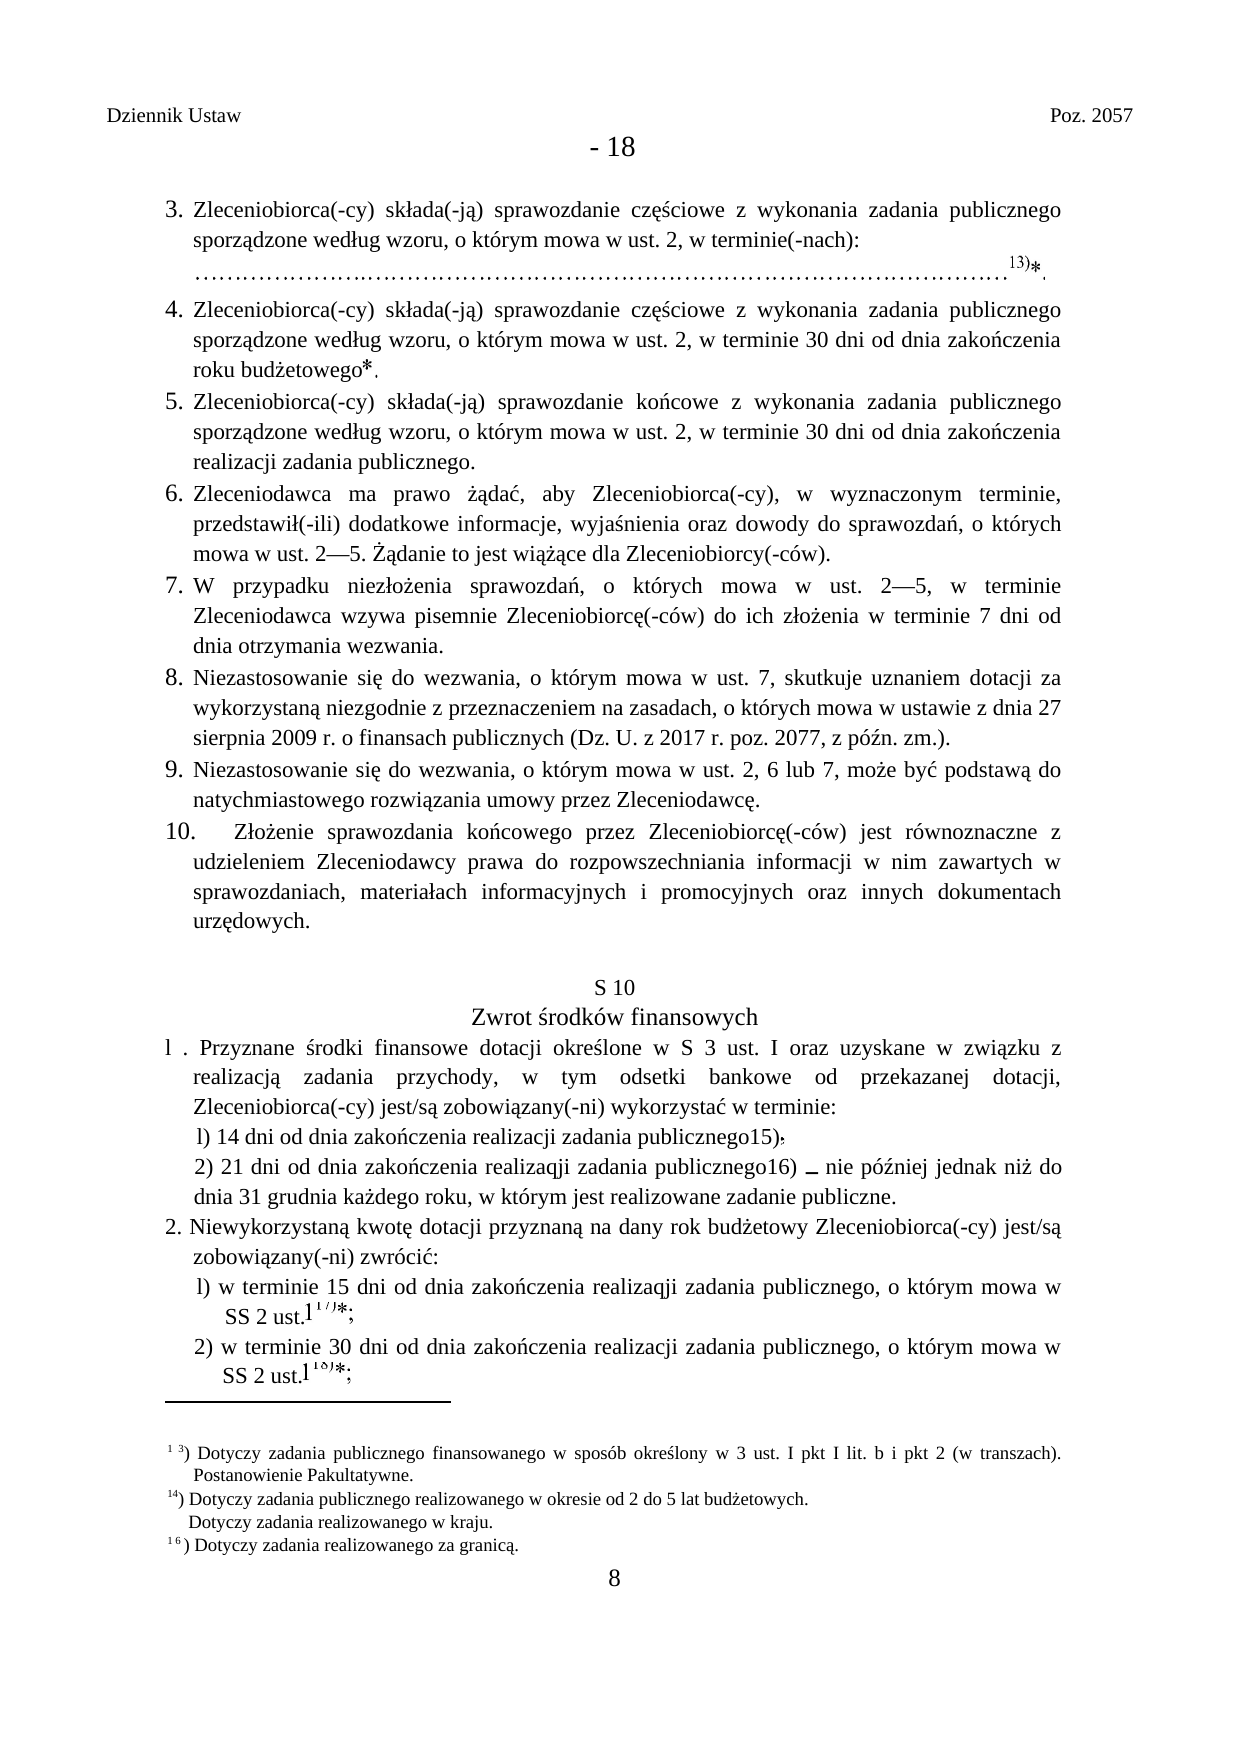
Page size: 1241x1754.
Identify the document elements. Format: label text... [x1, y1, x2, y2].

subtitle Zwrot środków finansowych [184, 1002, 1045, 1031]
list Zleceniobiorca(-cy) składa(-ją) sprawozdanie częściowe z wykonania zadania publicznego sporządzone według wzoru, o którym mowa w ust. 2, w terminie(-nach): [165, 194, 1063, 252]
picture [780, 1137, 785, 1145]
picture [362, 359, 378, 378]
text 2. Niewykorzystaną kwotę dotacji przyznaną na dany rok budżetowy Zleceniobiorca(-cy) jest/są zobowiązany(-ni) zwrócić: [165, 1213, 1063, 1269]
list Niezastosowanie się do wezwania, o którym mowa w ust. 7, skutkuje uznaniem dotacji za wykorzystaną niezgodnie z przeznaczeniem na zasadach, o których mowa w ustawie z dnia 27 sierpnia 2009 r. o finansach publicznych (Dz. U. z 2017 r. poz. 2077, z późn. zm.). [165, 662, 1063, 750]
list Zleceniobiorca(-cy) składa(-ją) sprawozdanie końcowe z wykonania zadania publicznego sporządzone według wzoru, o którym mowa w ust. 2, w terminie 30 dni od dnia zakończenia realizacji zadania publicznego. [165, 386, 1063, 474]
list Niezastosowanie się do wezwania, o którym mowa w ust. 2, 6 lub 7, może być podstawą do natychmiastowego rozwiązania umowy przez Zleceniodawcę. [165, 754, 1063, 812]
picture [196, 255, 1045, 280]
text S 10 [187, 974, 1042, 1000]
picture [302, 1362, 351, 1384]
text 1 6 ) Dotyczy zadania realizowanego za granicą. [167, 1534, 998, 1556]
text 14) Dotyczy zadania publicznego realizowanego w okresie od 2 do 5 lat budżetowych. [167, 1487, 998, 1509]
list Zleceniodawca ma prawo żądać, aby Zleceniobiorca(-cy), w wyznaczonym terminie, przedstawił(-ili) dodatkowe informacje, wyjaśnienia oraz dowody do sprawozdań, o których mowa w ust. 2—5. Żądanie to jest wiążące dla Zleceniobiorcy(-ców). [165, 478, 1063, 566]
text l) 14 dni od dnia zakończenia realizacji zadania publicznego15) [196, 1123, 1063, 1149]
list Zleceniobiorca(-cy) składa(-ją) sprawozdanie częściowe z wykonania zadania publicznego sporządzone według wzoru, o którym mowa w ust. 2, w terminie 30 dni od dnia zakończenia roku budżetowego [165, 294, 1063, 382]
text l) w terminie 15 dni od dnia zakończenia realizaqji zadania publicznego, o którym mowa w SS 2 ust. [196, 1273, 1063, 1329]
list W przypadku niezłożenia sprawozdań, o których mowa w ust. 2—5, w terminie Zleceniodawca wzywa pisemnie Zleceniobiorcę(-ców) do ich złożenia w terminie 7 dni od dnia otrzymania wezwania. [165, 570, 1063, 658]
text Dotyczy zadania realizowanego w kraju. [188, 1511, 998, 1532]
list Złożenie sprawozdania końcowego przez Zleceniobiorcę(-ców) jest równoznaczne z udzieleniem Zleceniodawcy prawa do rozpowszechniania informacji w nim zawartych w sprawozdaniach, materiałach informacyjnych i promocyjnych oraz innych dokumentach urzędowych. [165, 816, 1063, 934]
text 1 3) Dotyczy zadania publicznego finansowanego w sposób określony w 3 ust. I pkt I lit. b i pkt 2 (w transzach). Postanowienie Pakultatywne. [167, 1442, 1064, 1486]
text 2) w terminie 30 dni od dnia zakończenia realizacji zadania publicznego, o którym mowa w SS 2 ust. [194, 1333, 1063, 1389]
subtitle - 18 [161, 129, 1064, 162]
text 2) 21 dni od dnia zakończenia realizaqji zadania publicznego16) nie później jednak niż do dnia 31 grudnia każdego roku, w którym jest realizowane zadanie publiczne. [193, 1153, 1063, 1209]
text l . Przyznane środki finansowe dotacji określone w S 3 ust. I oraz uzyskane w związku z realizacją zadania przychody, w tym odsetki bankowe od przekazanej dotacji, Zleceniobiorca(-cy) jest/są zobowiązany(-ni) wykorzystać w terminie: [165, 1034, 1063, 1119]
picture [305, 1302, 353, 1324]
